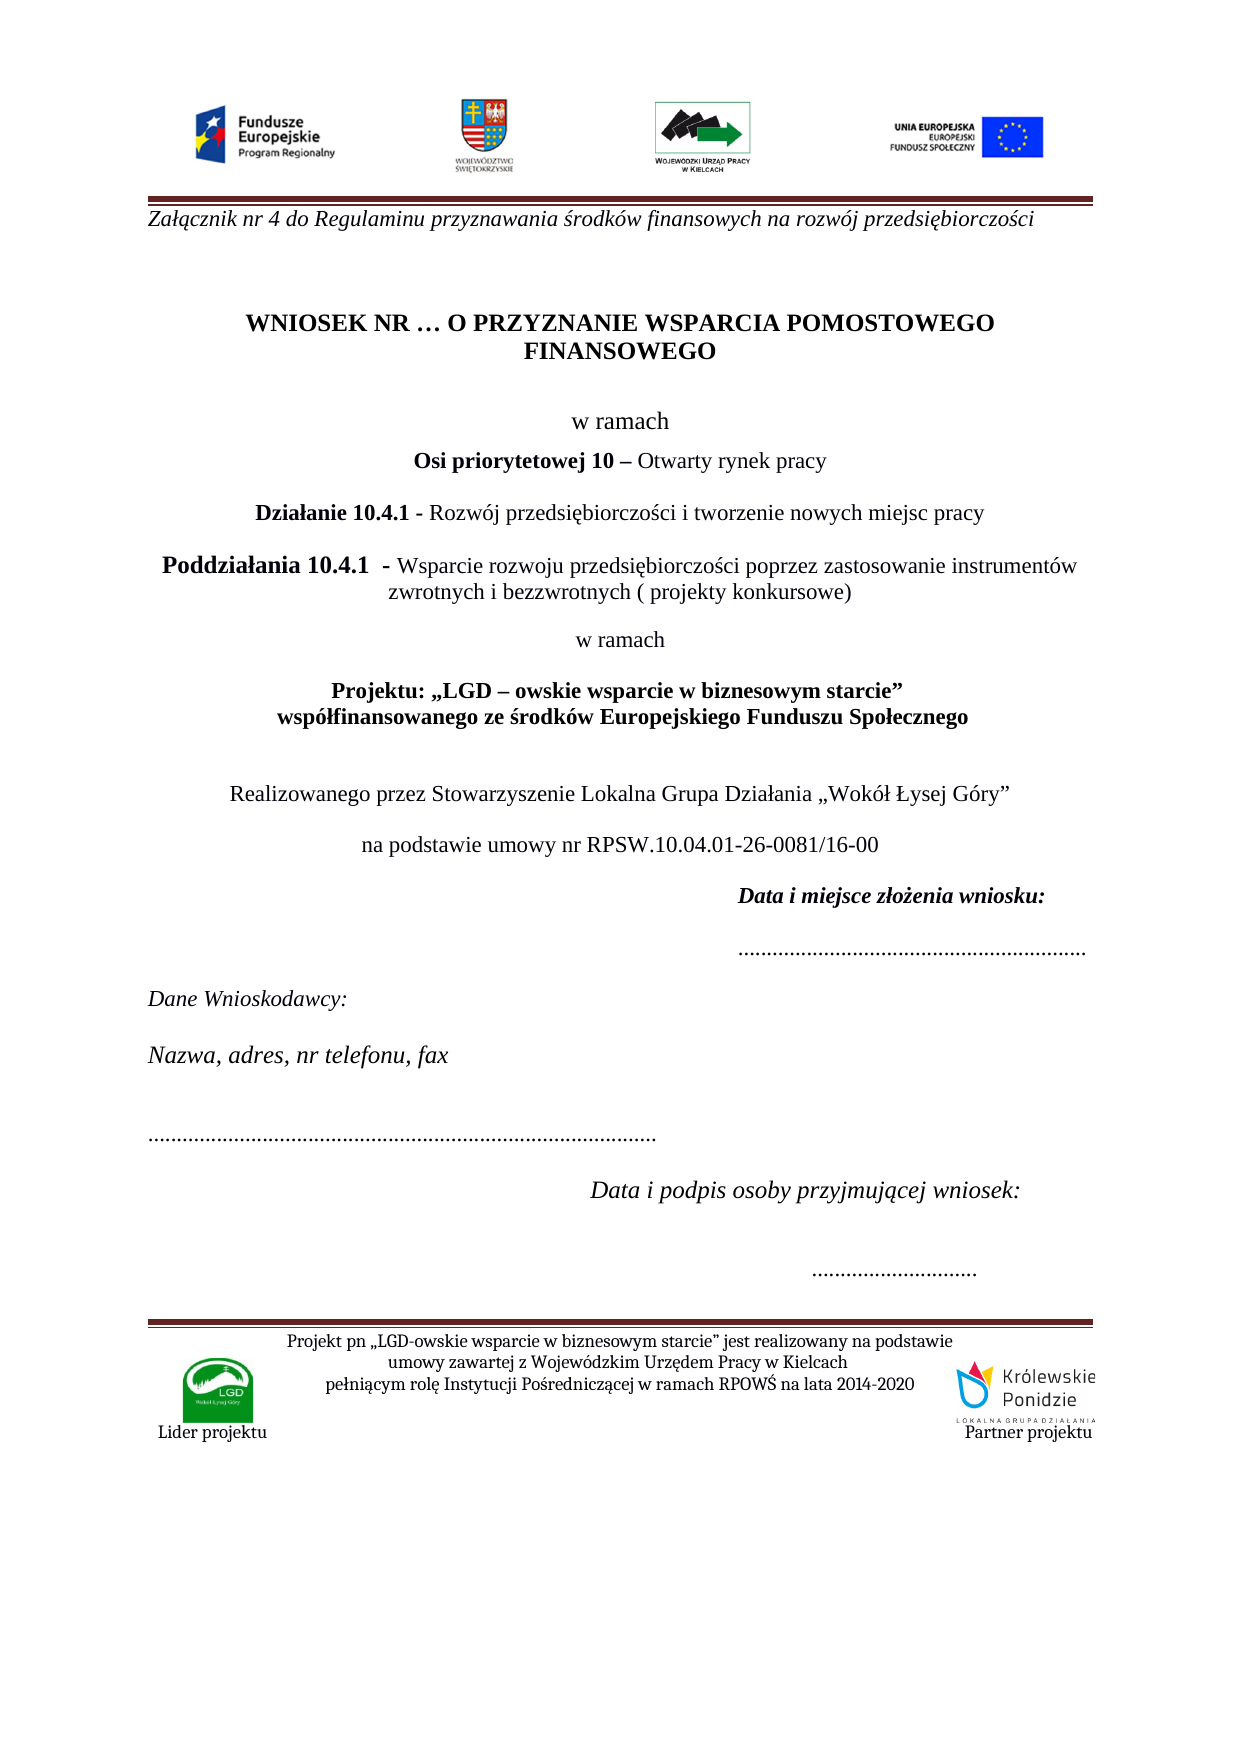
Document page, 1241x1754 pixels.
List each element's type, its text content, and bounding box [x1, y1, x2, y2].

text ............................................................. [738, 933, 1093, 960]
picture [147, 73, 1093, 194]
subtitle Nazwa, adres, nr telefonu, fax [148, 1036, 1093, 1069]
picture [956, 1361, 1096, 1423]
text Poddziałania 10.4.1 - Wsparcie rozwoju przedsiębiorczości poprzez zastosowanie instrumentów zwrotnych i bezzwrotnych ( projekty konkursowe) [148, 550, 1093, 605]
text Załącznik nr 4 do Regulaminu przyznawania środków finansowych na rozwój przedsiębiorczości [148, 206, 1093, 232]
text Działanie 10.4.1 - Rozwój przedsiębiorczości i tworzenie nowych miejsc pracy [148, 499, 1093, 525]
text Projektu: „LGD – owskie wsparcie w biznesowym starcie” współfinansowanego ze środków Europejskiego Funduszu Społecznego [148, 677, 1093, 729]
text ......................................................................................... [148, 1120, 1093, 1146]
text ............................. [811, 1255, 1093, 1282]
text w ramach [148, 626, 1093, 652]
text Data i miejsce złożenia wniosku: [148, 882, 1093, 909]
title w ramach [148, 378, 1093, 435]
picture [182, 1358, 254, 1423]
text Realizowanego przez Stowarzyszenie Lokalna Grupa Działania „Wokół Łysej Góry” [148, 780, 1093, 807]
subtitle Data i podpis osoby przyjmującej wniosek: [260, 1171, 1093, 1204]
title WNIOSEK NR … O PRZYZNANIE WSPARCIA POMOSTOWEGO FINANSOWEGO [148, 308, 1093, 365]
picture [963, 1378, 984, 1404]
text na podstawie umowy nr RPSW.10.04.01-26-0081/16-00 [148, 831, 1093, 858]
text Osi priorytetowej 10 – Otwarty rynek pracy [148, 448, 1093, 474]
text Dane Wnioskodawcy: [148, 984, 1093, 1011]
